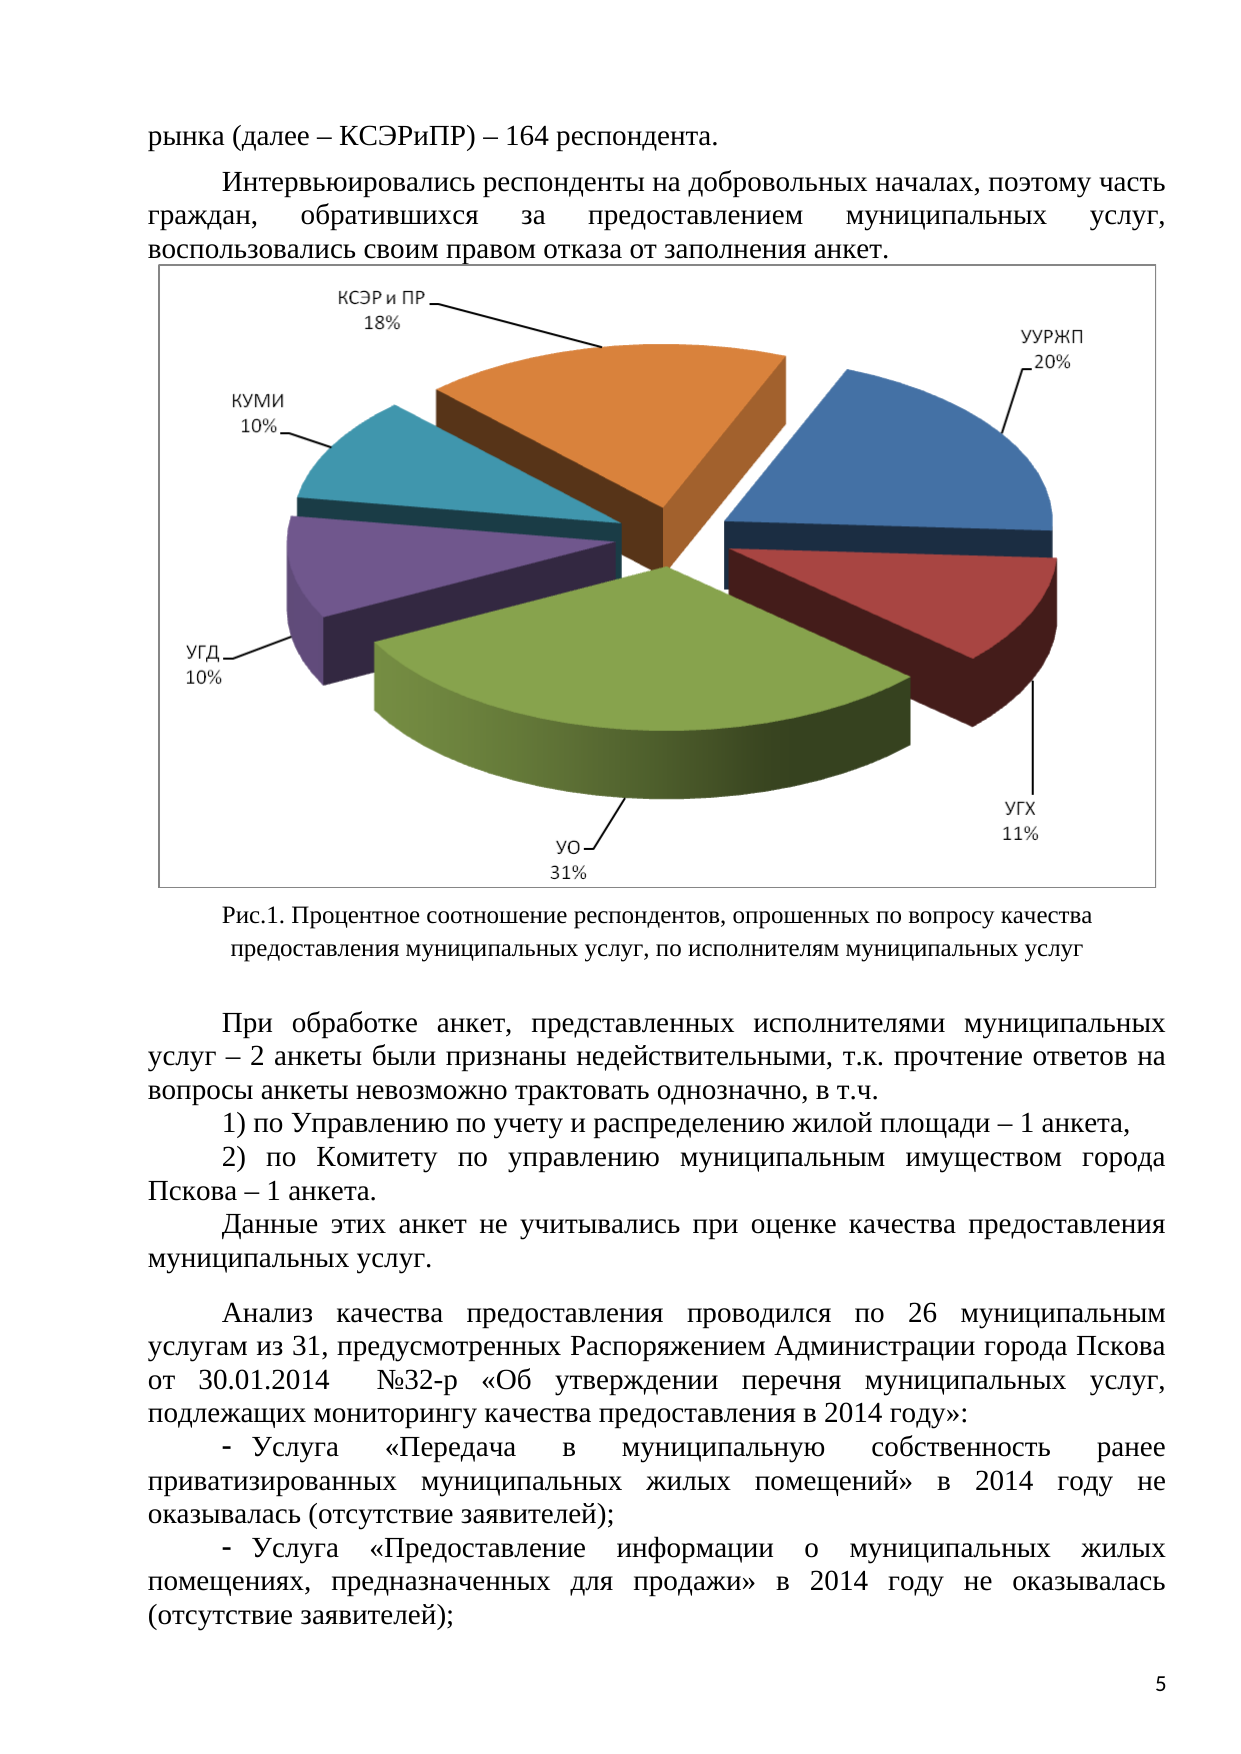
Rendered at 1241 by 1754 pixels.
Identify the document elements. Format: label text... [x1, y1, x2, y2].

text Данные этих анкет не учитывались при оценке качества предоставления муниципальных услуг. [148, 1206, 1167, 1273]
list Услуга «Предоставление информации о муниципальных жилых помещениях, предназначенных для продажи» в 2014 году не оказывалась (отсутствие заявителей); [148, 1530, 1167, 1630]
text 2) по Комитету по управлению муниципальным имуществом города Пскова – 1 анкета. [148, 1139, 1167, 1206]
text При обработке анкет, представленных исполнителями муниципальных услуг – 2 анкеты были признаны недействительными, т.к. прочтение ответов на вопросы анкеты невозможно трактовать однозначно, в т.ч. [148, 1005, 1167, 1106]
list Услуга «Передача в муниципальную собственность ранее приватизированных муниципальных жилых помещений» в 2014 году не оказывалась (отсутствие заявителей); [148, 1429, 1167, 1530]
text 1) по Управлению по учету и распределению жилой площади – 1 анкета, [148, 1106, 1167, 1139]
picture [157, 264, 1157, 888]
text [148, 118, 1167, 152]
text Интервьюировались респонденты на добровольных началах, поэтому часть граждан, обратившихся за предоставлением муниципальных услуг, воспользовались своим правом отказа от заполнения анкет. [148, 164, 1167, 264]
text Анализ качества предоставления проводился по 26 муниципальным услугам из 31, предусмотренных Распоряжением Администрации города Пскова от 30.01.2014 №32-р «Об утверждении перечня муниципальных услуг, подлежащих мониторингу качества предоставления в 2014 году»: [148, 1295, 1167, 1429]
text Рис.1. Процентное соотношение респондентов, опрошенных по вопросу качества предоставления муниципальных услуг, по исполнителям муниципальных услуг [148, 900, 1167, 962]
